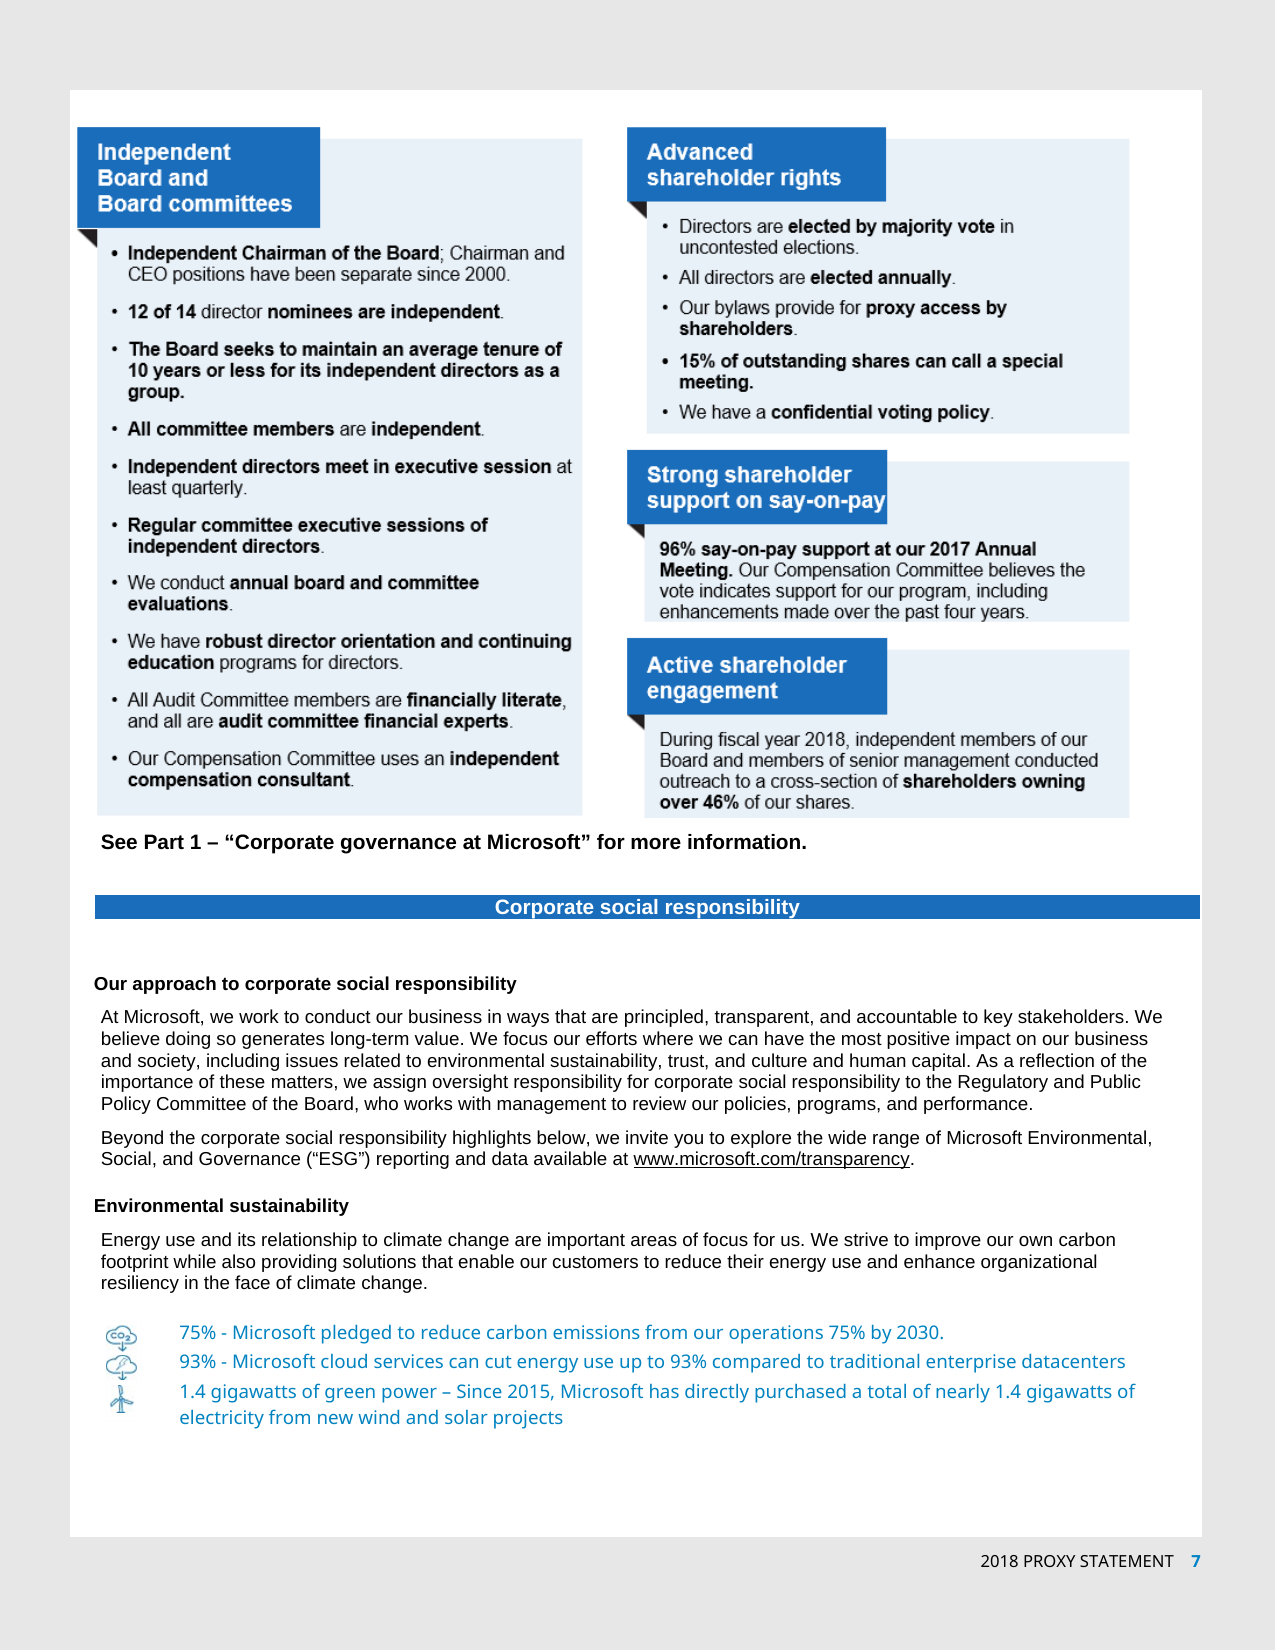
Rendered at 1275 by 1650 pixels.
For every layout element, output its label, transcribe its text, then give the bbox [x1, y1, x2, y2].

text Beyond the corporate social responsibility highlights below, we invite you to explore the wide range of Microsoft Environmental, Social, and Governance (“ESG”) reporting and data available at www.microsoft.com/transparency. [101, 1127, 1174, 1170]
picture [101, 1320, 142, 1422]
text 93% - Microsoft cloud services can cut energy use up to 93% compared to traditional enterprise datacenters [142, 1349, 1200, 1374]
text At Microsoft, we work to conduct our business in ways that are principled, transparent, and accountable to key stakeholders. We believe doing so generates long-term value. We focus our efforts where we can have the most positive impact on our business and society, including issues related to environmental sustainability, trust, and culture and human capital. As a reflection of the importance of these matters, we assign oversight responsibility for corporate social responsibility to the Regulatory and Public Policy Committee of the Board, who works with management to review our policies, programs, and performance. [101, 1006, 1174, 1114]
text See Part 1 – “Corporate governance at Microsoft” for more information. [101, 830, 1174, 854]
picture [626, 126, 1130, 818]
subtitle Our approach to corporate social responsibility [75, 972, 1200, 994]
text Energy use and its relationship to climate change are important areas of focus for us. We strive to improve our own carbon footprint while also providing solutions that enable our customers to reduce their energy use and enhance organizational resiliency in the face of climate change. [101, 1229, 1174, 1293]
picture [75, 126, 583, 818]
text 1.4 gigawatts of green power – Since 2015, Microsoft has directly purchased a total of nearly 1.4 gigawatts of electricity from new wind and solar projects [94, 1378, 1200, 1429]
text 75% - Microsoft pledged to reduce carbon emissions from our operations 75% by 2030. [94, 1319, 1200, 1344]
table_header Corporate social responsibility [95, 895, 1200, 919]
subtitle Environmental sustainability [75, 1195, 1200, 1216]
